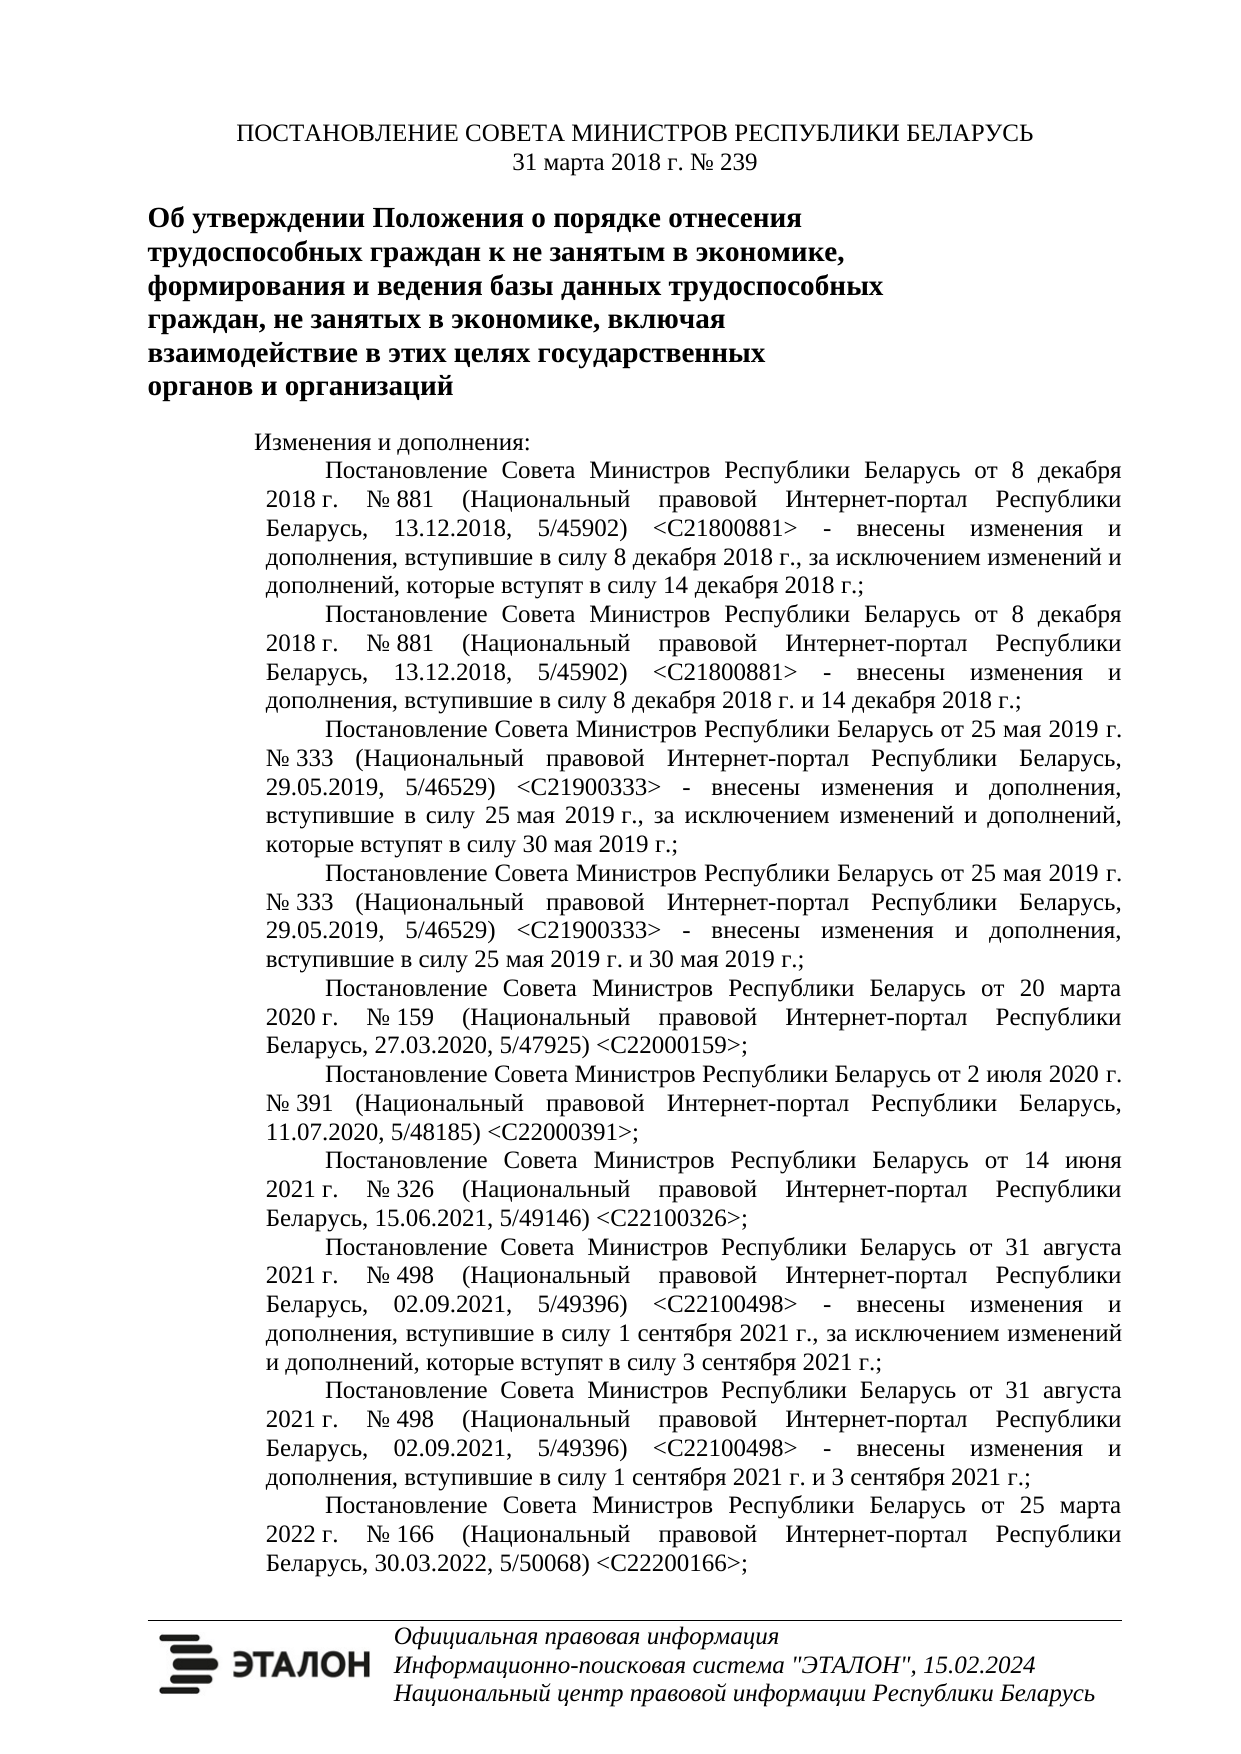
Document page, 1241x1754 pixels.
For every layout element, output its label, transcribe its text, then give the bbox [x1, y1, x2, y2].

text Постановление Совета Министров Республики Беларусь от 31 августа 2021 г. № 498 (Национальный правовой Интернет-портал Республики Беларусь, 02.09.2021, 5/49396) <C22100498> - внесены изменения и дополнения, вступившие в силу 1 сентября 2021 г. и 3 сентября 2021 г.; [266, 1376, 1122, 1491]
text Постановление Совета Министров Республики Беларусь от 25 мая 2019 г. № 333 (Национальный правовой Интернет-портал Республики Беларусь, 29.05.2019, 5/46529) <C21900333> - внесены изменения и дополнения, вступившие в силу 25 мая 2019 г. и 30 мая 2019 г.; [266, 858, 1122, 973]
text Постановление Совета Министров Республики Беларусь от 8 декабря 2018 г. № 881 (Национальный правовой Интернет-портал Республики Беларусь, 13.12.2018, 5/45902) <C21800881> - внесены изменения и дополнения, вступившие в силу 8 декабря 2018 г. и 14 декабря 2018 г.; [266, 599, 1122, 714]
text Изменения и дополнения: [254, 427, 1122, 456]
text Постановление Совета Министров Республики Беларусь от 25 марта 2022 г. № 166 (Национальный правовой Интернет-портал Республики Беларусь, 30.03.2022, 5/50068) <C22200166>; [266, 1491, 1122, 1577]
picture [158, 1632, 371, 1696]
text Постановление Совета Министров Республики Беларусь от 14 июня 2021 г. № 326 (Национальный правовой Интернет-портал Республики Беларусь, 15.06.2021, 5/49146) <C22100326>; [266, 1146, 1122, 1232]
text 31 марта 2018 г. № 239 [147, 147, 1122, 176]
text Постановление Совета Министров Республики Беларусь от 25 мая 2019 г. № 333 (Национальный правовой Интернет-портал Республики Беларусь, 29.05.2019, 5/46529) <C21900333> - внесены изменения и дополнения, вступившие в силу 25 мая 2019 г., за исключением изменений и дополнений, которые вступят в силу 30 мая 2019 г.; [266, 714, 1122, 858]
title Об утверждении Положения о порядке отнесения трудоспособных граждан к не занятым в экономике, формирования и ведения базы данных трудоспособных граждан, не занятых в экономике, включая взаимодействие в этих целях государственных органов и организаций [147, 201, 886, 402]
text Постановление Совета Министров Республики Беларусь от 20 марта 2020 г. № 159 (Национальный правовой Интернет-портал Республики Беларусь, 27.03.2020, 5/47925) <C22000159>; [266, 973, 1122, 1059]
text Постановление Совета Министров Республики Беларусь от 8 декабря 2018 г. № 881 (Национальный правовой Интернет-портал Республики Беларусь, 13.12.2018, 5/45902) <C21800881> - внесены изменения и дополнения, вступившие в силу 8 декабря 2018 г., за исключением изменений и дополнений, которые вступят в силу 14 декабря 2018 г.; [266, 456, 1122, 599]
text Постановление Совета Министров Республики Беларусь от 2 июля 2020 г. № 391 (Национальный правовой Интернет-портал Республики Беларусь, 11.07.2020, 5/48185) <C22000391>; [266, 1059, 1122, 1146]
text Постановление Совета Министров Республики Беларусь от 31 августа 2021 г. № 498 (Национальный правовой Интернет-портал Республики Беларусь, 02.09.2021, 5/49396) <C22100498> - внесены изменения и дополнения, вступившие в силу 1 сентября 2021 г., за исключением изменений и дополнений, которые вступят в силу 3 сентября 2021 г.; [266, 1232, 1122, 1376]
text ПОСТАНОВЛЕНИЕ СОВЕТА МИНИСТРОВ РЕСПУБЛИКИ БЕЛАРУСЬ [147, 118, 1122, 147]
